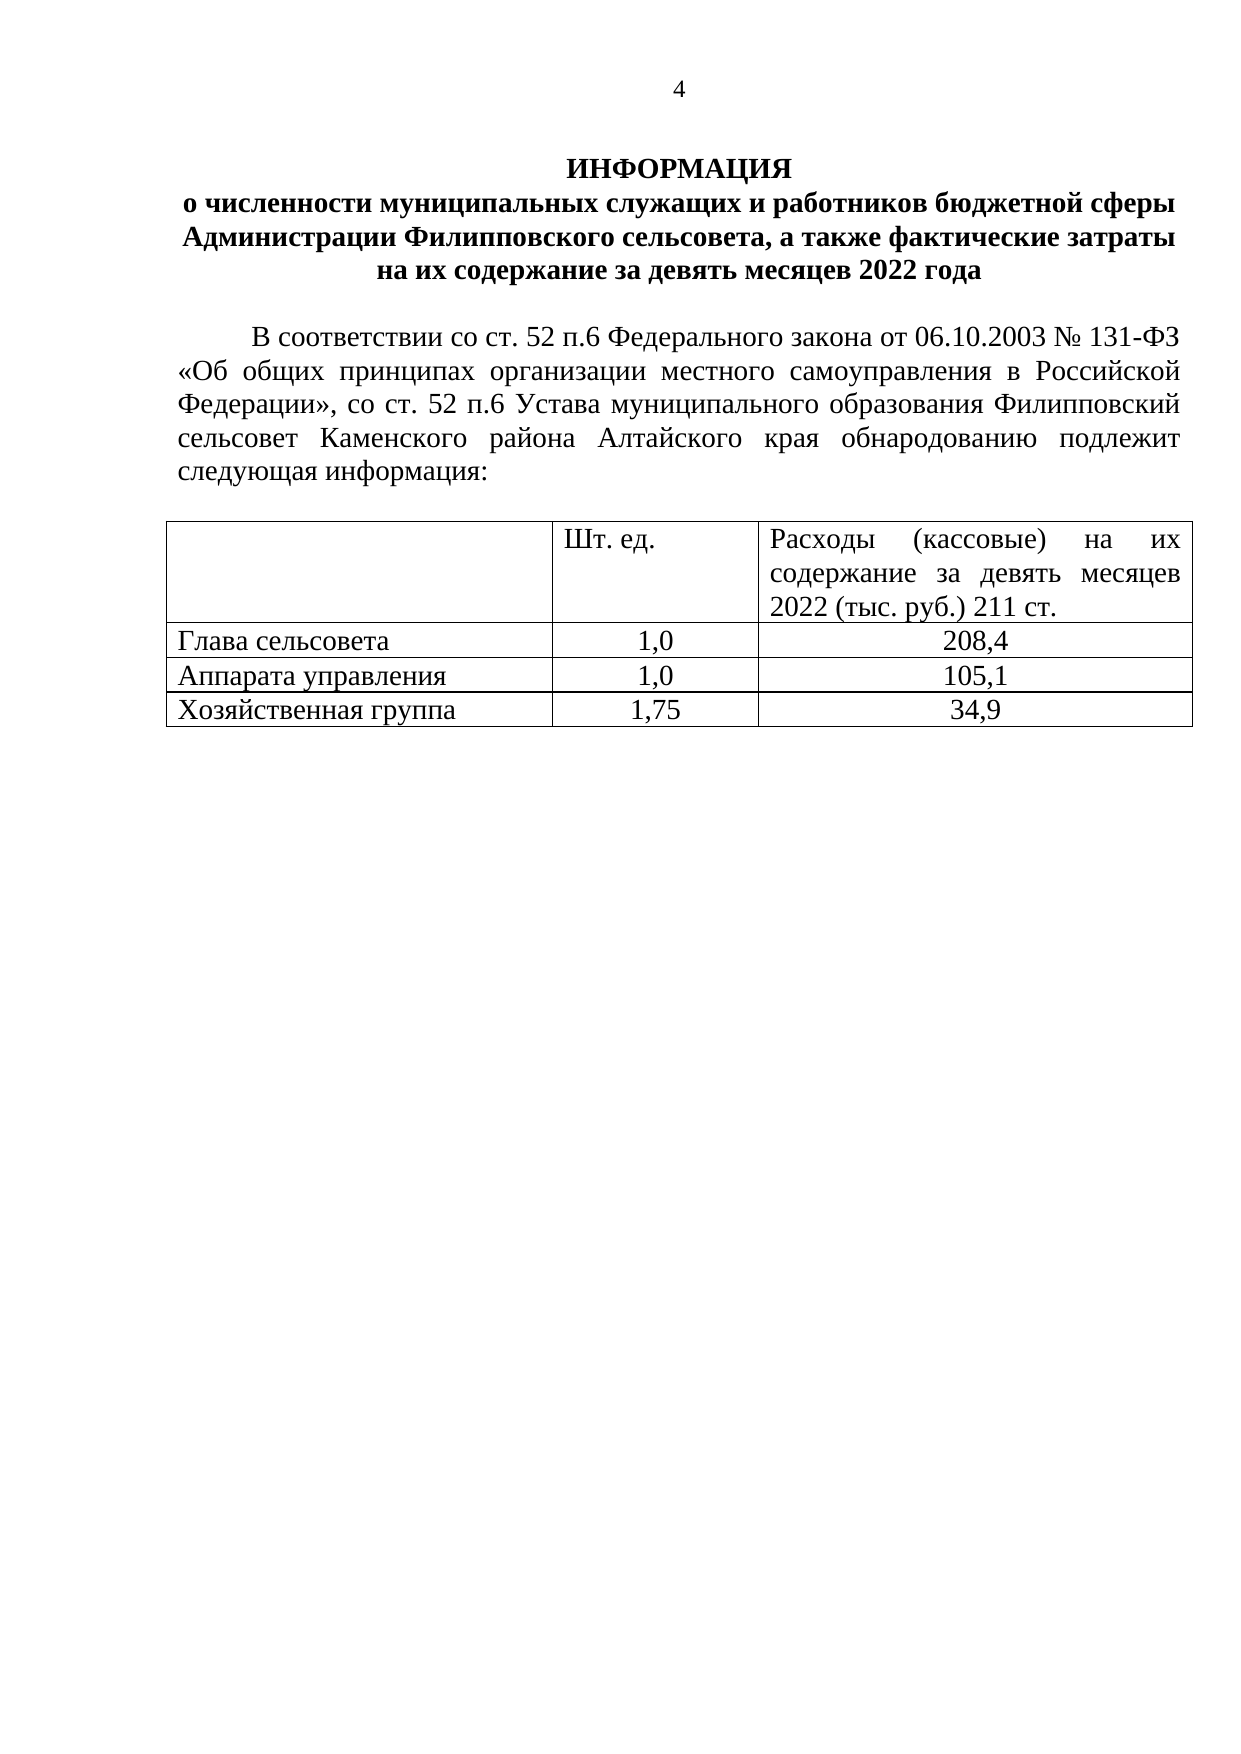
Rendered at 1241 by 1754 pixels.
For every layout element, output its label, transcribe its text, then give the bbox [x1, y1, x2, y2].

table_cell 1,75 [553, 693, 758, 726]
table_cell Аппарата управления [167, 658, 552, 691]
table_header Расходы (кассовые) на их содержание за девять месяцев 2022 (тыс. руб.) 211 ст. [759, 522, 1192, 622]
table_cell Хозяйственная группа [167, 693, 552, 726]
table_cell 1,0 [553, 623, 758, 657]
table_cell 208,4 [759, 623, 1192, 657]
table_header [167, 522, 552, 622]
text В соответствии со ст. 52 п.6 Федерального закона от 06.10.2003 № 131-ФЗ «Об общих принципах организации местного самоуправления в Российской Федерации», со ст. 52 п.6 Устава муниципального образования Филипповский сельсовет Каменского района Алтайского края обнародованию подлежит следующая информация: [177, 319, 1181, 487]
table_cell 34,9 [759, 693, 1192, 726]
text ИНФОРМАЦИЯ [177, 152, 1181, 185]
table_cell 1,0 [553, 658, 758, 691]
table_header Шт. ед. [553, 522, 758, 622]
table_cell Глава сельсовета [167, 623, 552, 657]
table_cell 105,1 [759, 658, 1192, 691]
text о численности муниципальных служащих и работников бюджетной сферы Администрации Филипповского сельсовета, а также фактические затраты на их содержание за девять месяцев 2022 года [177, 185, 1181, 286]
